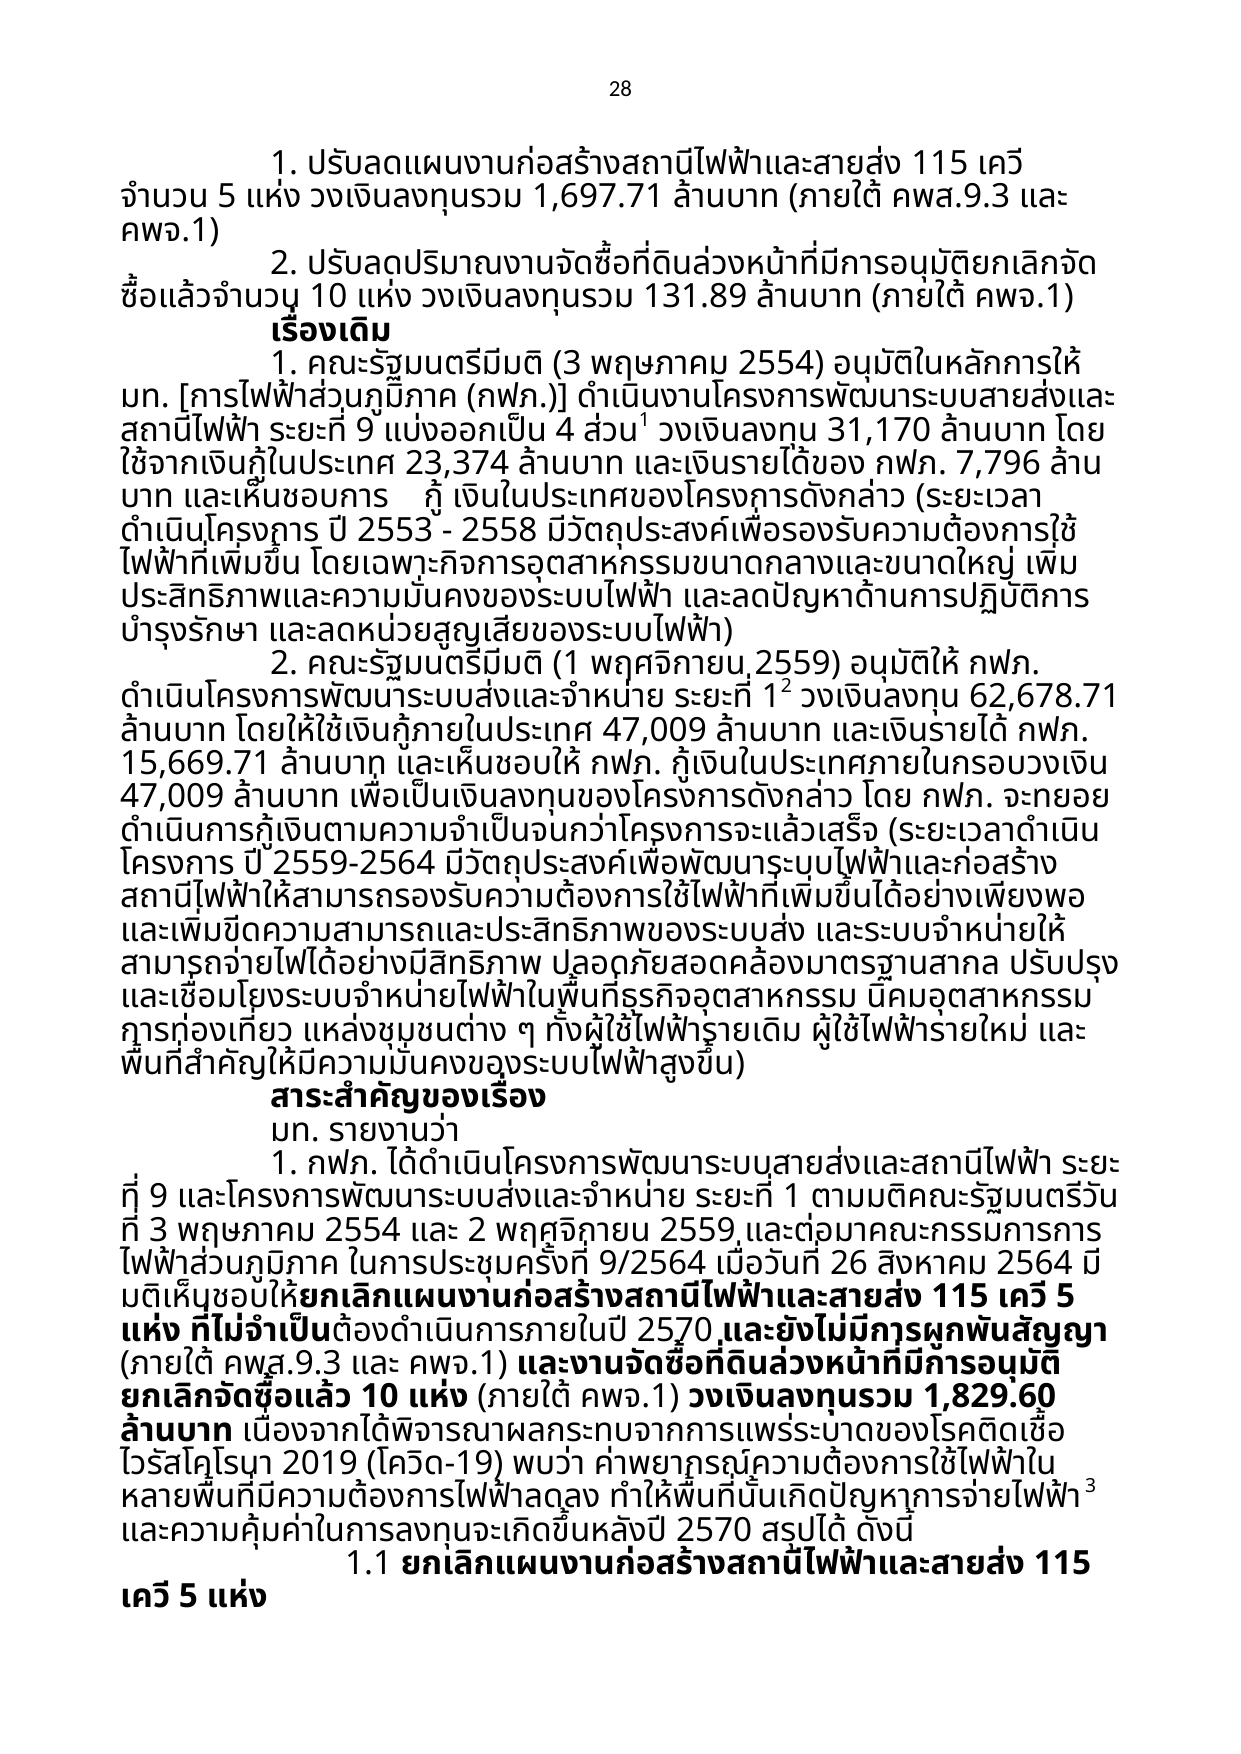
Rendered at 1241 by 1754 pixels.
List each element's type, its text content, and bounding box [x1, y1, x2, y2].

text มท. รายงานว่า [120, 1114, 1120, 1148]
text 1. คณะรัฐมนตรีมีมติ (3 พฤษภาคม 2554) อนุมัติในหลักการให้ มท. [การไฟฟ้าส่วนภูมิภาค (กฟภ.)] ดำเนินงานโครงการพัฒนาระบบสายส่งและสถานีไฟฟ้า ระยะที่ 9 แบ่งออกเป็น 4 ส่วน1 วงเงินลงทุน 31,170 ล้านบาท โดยใช้จากเงินกู้ในประเทศ 23,374 ล้านบาท และเงินรายได้ของ กฟภ. 7,796 ล้านบาท และเห็นชอบการ กู้ เงินในประเทศของโครงการดังกล่าว (ระยะเวลาดำเนินโครงการ ปี 2553 - 2558 มีวัตถุประสงค์เพื่อรองรับความต้องการใช้ไฟฟ้าที่เพิ่มขึ้น โดยเฉพาะกิจการอุตสาหกรรมขนาดกลางและขนาดใหญ่ เพิ่มประสิทธิภาพและความมั่นคงของระบบไฟฟ้า และลดปัญหาด้านการปฏิบัติการ บำรุงรักษา และลดหน่วยสูญเสียของระบบไฟฟ้า) [120, 348, 1120, 648]
text สาระสำคัญของเรื่อง [120, 1081, 1120, 1114]
text 1.1 ยกเลิกแผนงานก่อสร้างสถานีไฟฟ้าและสายส่ง 115 เควี 5 แห่ง [120, 1548, 1120, 1614]
text 2. คณะรัฐมนตรีมีมติ (1 พฤศจิกายน 2559) อนุมัติให้ กฟภ. ดำเนินโครงการพัฒนาระบบส่งและจำหน่าย ระยะที่ 12 วงเงินลงทุน 62,678.71 ล้านบาท โดยให้ใช้เงินกู้ภายในประเทศ 47,009 ล้านบาท และเงินรายได้ กฟภ. 15,669.71 ล้านบาท และเห็นชอบให้ กฟภ. กู้เงินในประเทศภายในกรอบวงเงิน 47,009 ล้านบาท เพื่อเป็นเงินลงทุนของโครงการดังกล่าว โดย กฟภ. จะทยอยดำเนินการกู้เงินตามความจำเป็นจนกว่าโครงการจะแล้วเสร็จ (ระยะเวลาดำเนินโครงการ ปี 2559-2564 มีวัตถุประสงค์เพื่อพัฒนาระบบไฟฟ้าและก่อสร้างสถานีไฟฟ้าให้สามารถรองรับความต้องการใช้ไฟฟ้าที่เพิ่มขึ้นได้อย่างเพียงพอ และเพิ่มขีดความสามารถและประสิทธิภาพของระบบส่ง และระบบจำหน่ายให้สามารถจ่ายไฟได้อย่างมีสิทธิภาพ ปลอดภัยสอดคล้องมาตรฐานสากล ปรับปรุงและเชื่อมโยงระบบจำหน่ายไฟฟ้าในพื้นที่ธุรกิจอุตสาหกรรม นิคมอุตสาหกรรม การท่องเที่ยว แหล่งชุมชนต่าง ๆ ทั้งผู้ใช้ไฟฟ้ารายเดิม ผู้ใช้ไฟฟ้ารายใหม่ และพื้นที่สำคัญให้มีความมั่นคงของระบบไฟฟ้าสูงขึ้น) [120, 648, 1120, 1081]
text 1. กฟภ. ได้ดำเนินโครงการพัฒนาระบบสายส่งและสถานีไฟฟ้า ระยะที่ 9 และโครงการพัฒนาระบบส่งและจำหน่าย ระยะที่ 1 ตามมติคณะรัฐมนตรีวันที่ 3 พฤษภาคม 2554 และ 2 พฤศจิกายน 2559 และต่อมาคณะกรรมการการไฟฟ้าส่วนภูมิภาค ในการประชุมครั้งที่ 9/2564 เมื่อวันที่ 26 สิงหาคม 2564 มีมติเห็นชอบให้ยกเลิกแผนงานก่อสร้างสถานีไฟฟ้าและสายส่ง 115 เควี 5 แห่ง ที่ไม่จำเป็นต้องดำเนินการภายในปี 2570 และยังไม่มีการผูกพันสัญญา (ภายใต้ คพส.9.3 และ คพจ.1) และงานจัดซื้อที่ดินล่วงหน้าที่มีการอนุมัติยกเลิกจัดซื้อแล้ว 10 แห่ง (ภายใต้ คพจ.1) วงเงินลงทุนรวม 1,829.60 ล้านบาท เนื่องจากได้พิจารณาผลกระทบจากการแพร่ระบาดของโรคติดเชื้อไวรัสโคโรนา 2019 (โควิด-19) พบว่า ค่าพยากรณ์ความต้องการใช้ไฟฟ้าในหลายพื้นที่มีความต้องการไฟฟ้าลดลง ทำให้พื้นที่นั้นเกิดปัญหาการจ่ายไฟฟ้า3 และความคุ้มค่าในการลงทุนจะเกิดขึ้นหลังปี 2570 สรุปได้ ดังนี้ [120, 1148, 1120, 1548]
text 2. ปรับลดปริมาณงานจัดซื้อที่ดินล่วงหน้าที่มีการอนุมัติยกเลิกจัดซื้อแล้วจำนวน 10 แห่ง วงเงินลงทุนรวม 131.89 ล้านบาท (ภายใต้ คพจ.1) [120, 248, 1120, 314]
text เรื่องเดิม [120, 314, 1120, 348]
text 1. ปรับลดแผนงานก่อสร้างสถานีไฟฟ้าและสายส่ง 115 เควี จำนวน 5 แห่ง วงเงินลงทุนรวม 1,697.71 ล้านบาท (ภายใต้ คพส.9.3 และ คพจ.1) [120, 148, 1120, 248]
